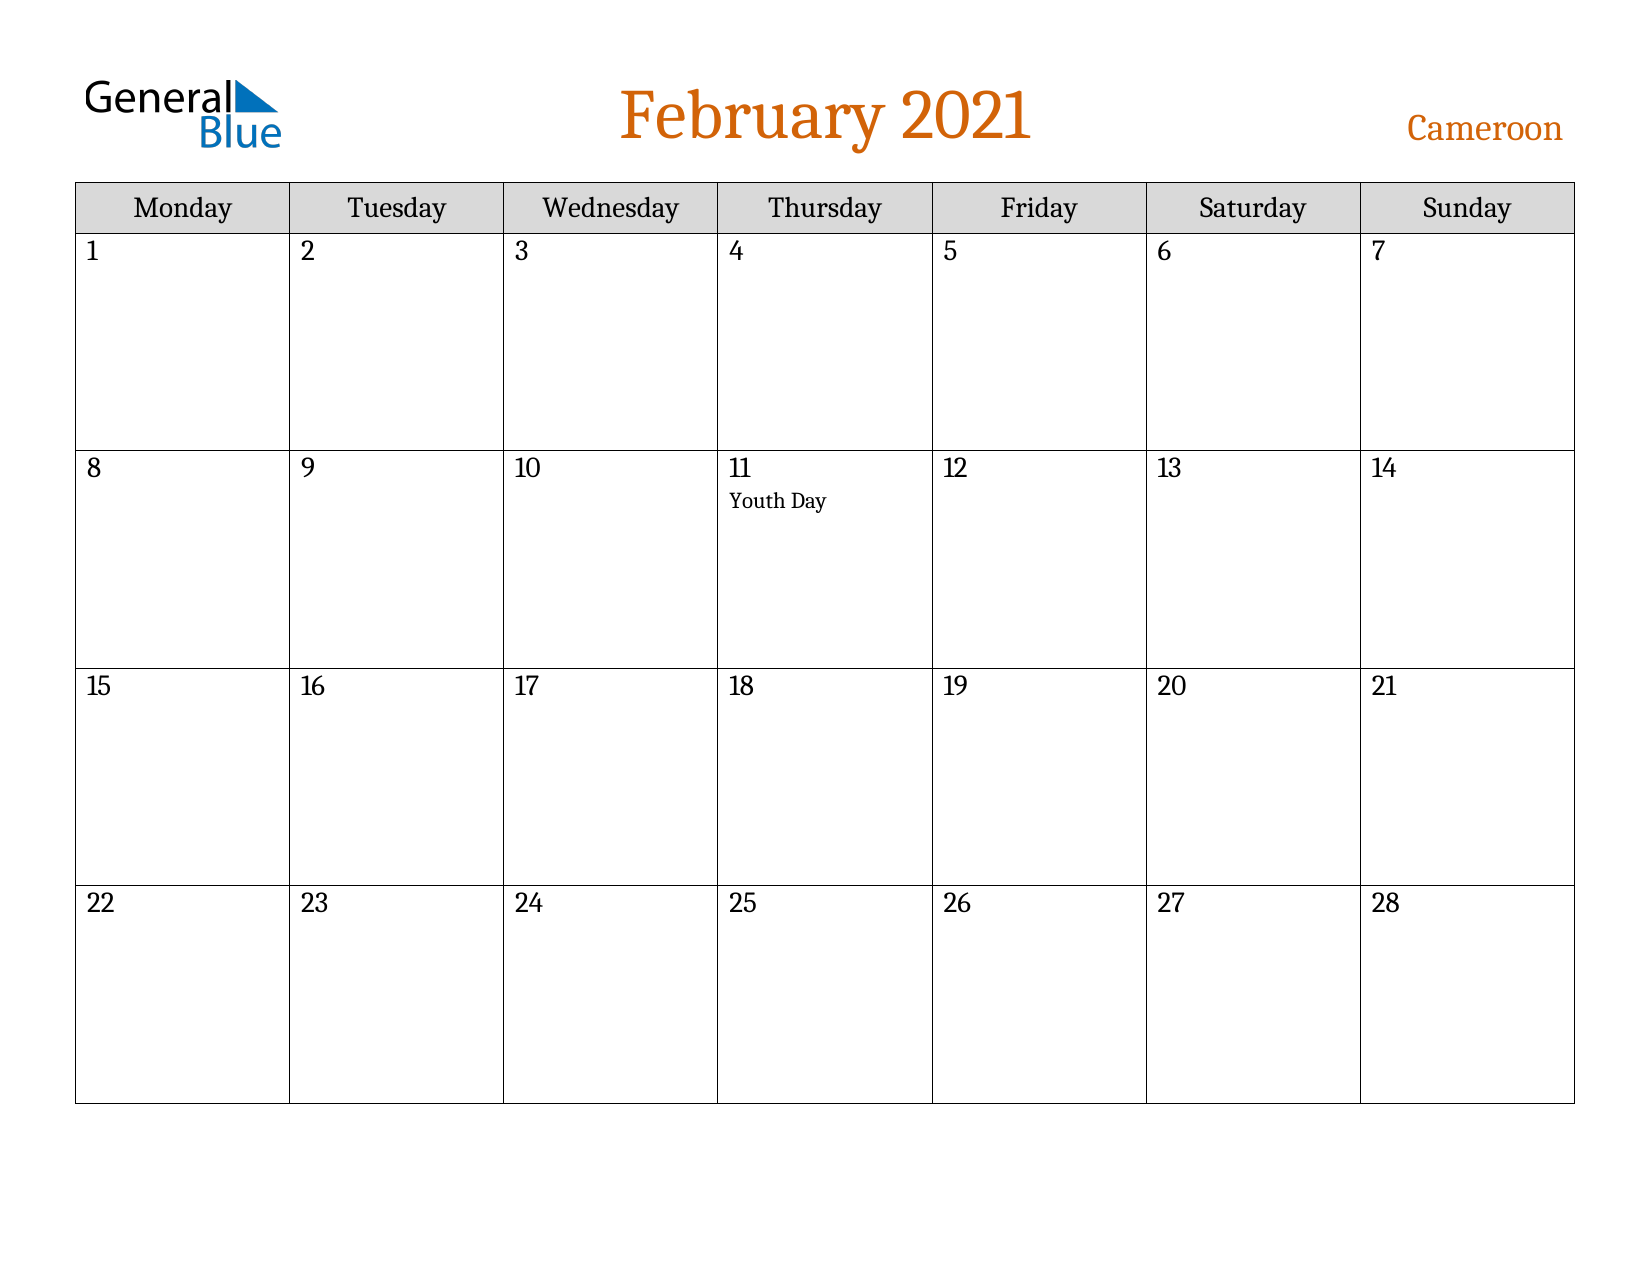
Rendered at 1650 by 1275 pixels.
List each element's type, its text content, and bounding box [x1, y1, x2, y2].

table_cell Thursday [718, 183, 932, 233]
table_cell 21 [1361, 669, 1574, 705]
table_cell 15 [76, 669, 289, 705]
table_cell [504, 488, 717, 668]
table_cell Youth Day [718, 488, 932, 668]
table_cell 19 [933, 669, 1146, 705]
table_cell Friday [933, 183, 1146, 233]
table_cell [76, 705, 289, 885]
table_cell [290, 488, 503, 668]
table_cell [718, 923, 932, 1103]
table_cell 5 [933, 234, 1146, 270]
table_cell 27 [1147, 886, 1360, 923]
table_cell Monday [76, 183, 289, 233]
table_cell 28 [1361, 886, 1574, 923]
table_cell [504, 923, 717, 1103]
table_cell 23 [290, 886, 503, 923]
table_cell [504, 705, 717, 885]
table_cell [290, 270, 503, 450]
table_cell 20 [1147, 669, 1360, 705]
table_header Cameroon [1146, 75, 1574, 182]
table_cell 7 [1361, 234, 1574, 270]
table_cell [76, 923, 289, 1103]
table_cell [1147, 705, 1360, 885]
table_cell [933, 270, 1146, 450]
table_cell 26 [933, 886, 1146, 923]
table_cell 18 [718, 669, 932, 705]
table_cell [290, 923, 503, 1103]
table_cell [1147, 270, 1360, 450]
table_cell 13 [1147, 451, 1360, 488]
table_cell 3 [504, 234, 717, 270]
table_cell 9 [290, 451, 503, 488]
table_header [76, 75, 503, 182]
table_cell 11 [718, 451, 932, 488]
table_cell Tuesday [290, 183, 503, 233]
table_cell 2 [290, 234, 503, 270]
table_cell 12 [933, 451, 1146, 488]
table_cell 17 [504, 669, 717, 705]
table_cell [933, 923, 1146, 1103]
table_cell [504, 270, 717, 450]
table_cell [76, 270, 289, 450]
table_cell [1361, 923, 1574, 1103]
table_cell [290, 705, 503, 885]
table_cell 24 [504, 886, 717, 923]
table_cell 14 [1361, 451, 1574, 488]
table_cell [1147, 488, 1360, 668]
table_cell [1361, 270, 1574, 450]
table_cell 8 [76, 451, 289, 488]
table_cell [1361, 705, 1574, 885]
table_cell 6 [1147, 234, 1360, 270]
table_cell [718, 705, 932, 885]
table_cell 4 [718, 234, 932, 270]
table_cell 10 [504, 451, 717, 488]
table_cell 25 [718, 886, 932, 923]
table_cell [933, 488, 1146, 668]
table_cell Saturday [1147, 183, 1360, 233]
table_cell 1 [76, 234, 289, 270]
table_cell 22 [76, 886, 289, 923]
table_cell 16 [290, 669, 503, 705]
table_cell [718, 270, 932, 450]
table_cell Wednesday [504, 183, 717, 233]
table_header February 2021 [504, 75, 1146, 182]
table_cell [1147, 923, 1360, 1103]
table_cell [76, 488, 289, 668]
table_cell Sunday [1361, 183, 1574, 233]
table_cell [1361, 488, 1574, 668]
picture [86, 80, 281, 148]
table_cell [933, 705, 1146, 885]
